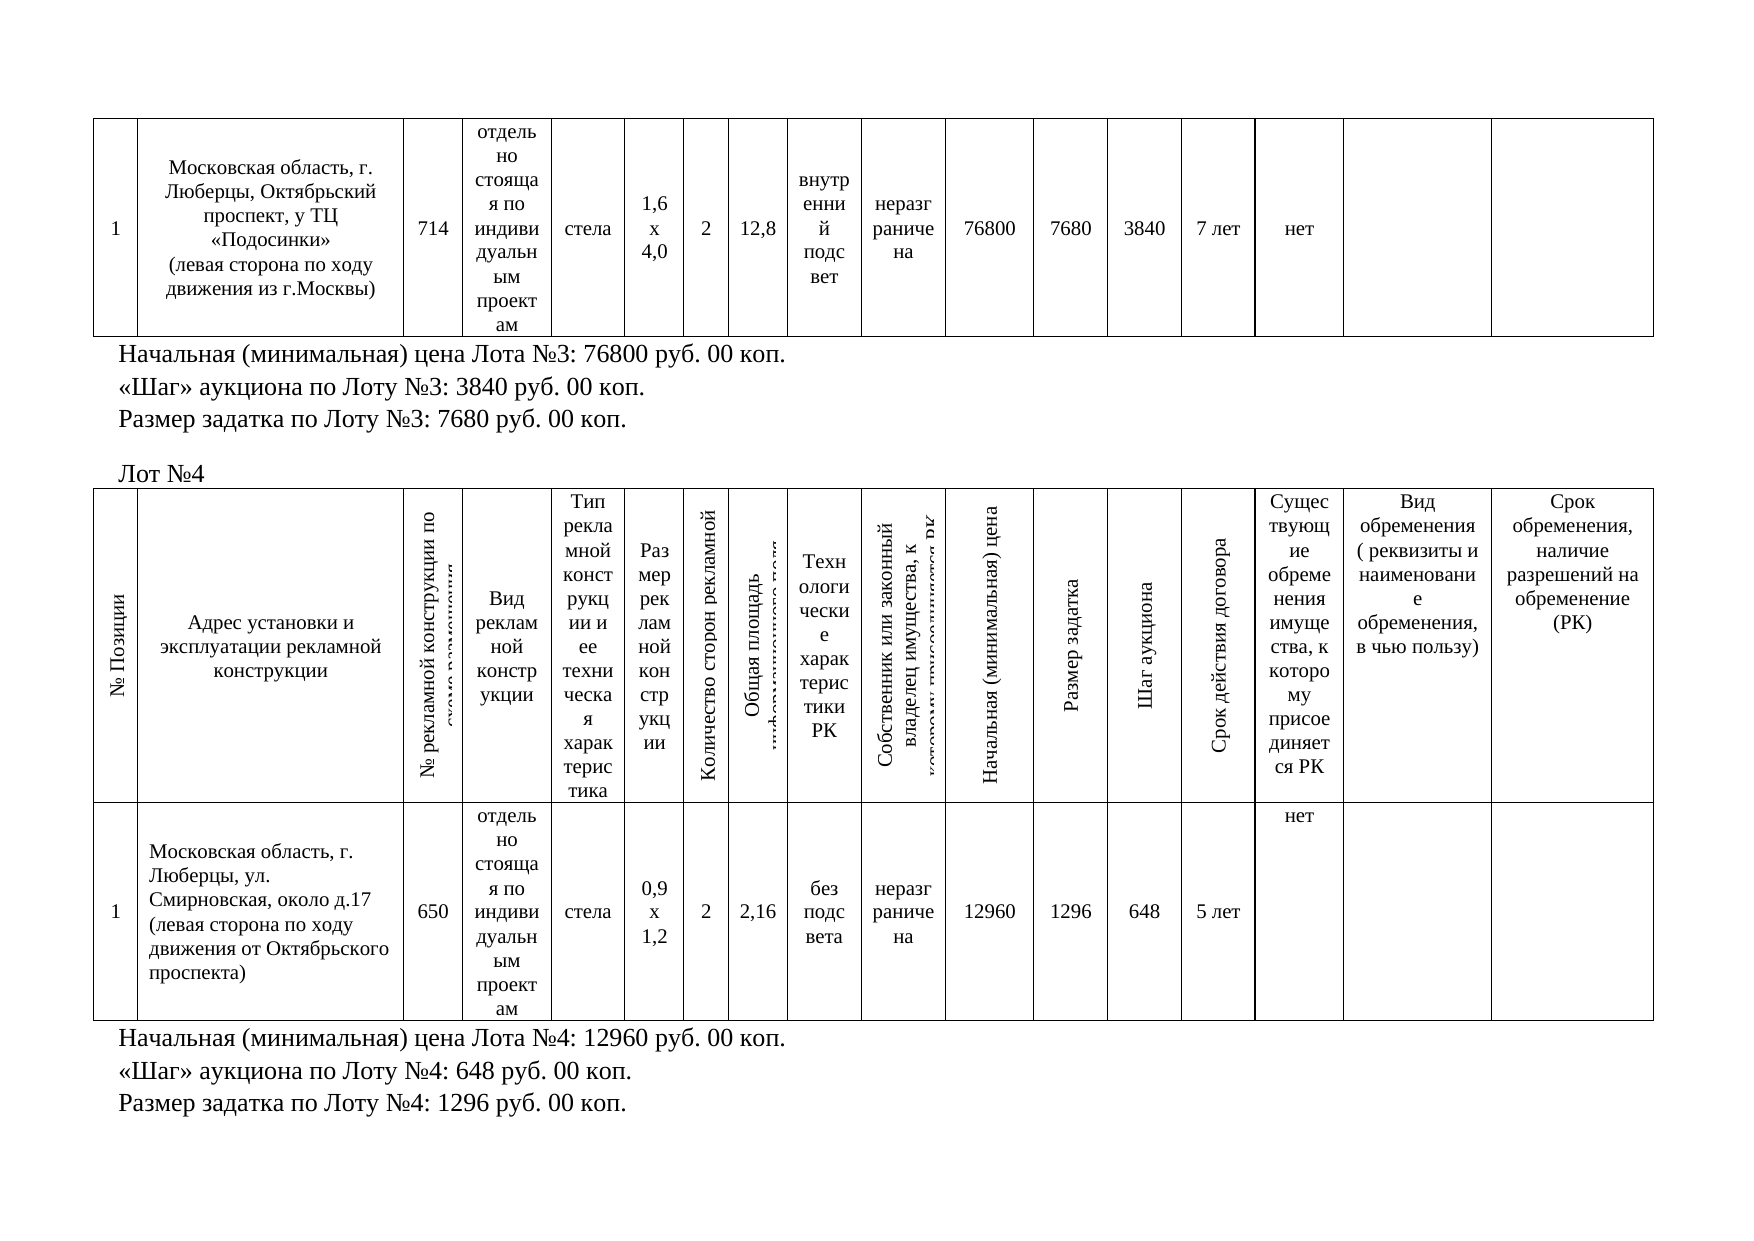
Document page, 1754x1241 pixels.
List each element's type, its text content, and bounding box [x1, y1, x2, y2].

table_cell без подсвета [788, 803, 861, 1020]
table_header Размер рекламной конструкции [625, 489, 683, 802]
table_cell Московская область, г. Люберцы, Октябрьский проспект, у ТЦ «Подосинки» (левая сторона по ходу движения из г.Москвы) [138, 119, 403, 336]
table_cell 7680 [1034, 119, 1107, 336]
table_cell 5 лет [1182, 803, 1254, 1020]
table_header Общая площадь информационного поля рекламной конструкции, кв.м. [729, 489, 787, 802]
table_cell 714 [404, 119, 462, 336]
table_cell отдельно стоящая по индивидуальным проектам [463, 803, 551, 1020]
table_cell 1 [94, 119, 137, 336]
table_cell [1344, 803, 1491, 1020]
table_cell 1296 [1034, 803, 1107, 1020]
table_cell 12960 [946, 803, 1033, 1020]
table_header Вид рекламной конструкции [463, 489, 551, 802]
table_header № Позиции [94, 489, 137, 802]
table_cell неразграничена [862, 803, 945, 1020]
table_cell [1344, 119, 1491, 336]
text Начальная (минимальная) цена Лота №4: 12960 руб. 00 коп. [118, 1021, 1379, 1053]
table_cell нет [1256, 803, 1343, 1020]
table_header Тип рекламной конструкции и ее техническая характеристика [552, 489, 624, 802]
table_cell 12,8 [729, 119, 787, 336]
text Лот №4 [118, 458, 1636, 488]
table_cell 2,16 [729, 803, 787, 1020]
table_cell неразграничена [862, 119, 945, 336]
table_cell 648 [1108, 803, 1181, 1020]
table_cell внутренний подсвет [788, 119, 861, 336]
text «Шаг» аукциона по Лоту №4: 648 руб. 00 коп. [118, 1053, 1379, 1086]
table_cell стела [552, 803, 624, 1020]
table_cell 0,9 х 1,2 [625, 803, 683, 1020]
table_header Начальная (минимальная) цена [946, 489, 1033, 802]
table_cell стела [552, 119, 624, 336]
table_cell 1,6 х 4,0 [625, 119, 683, 336]
table_header Срок действия договора [1182, 489, 1254, 802]
table_cell 2 [684, 803, 728, 1020]
table_header № рекламной конструкции по схеме размещения [404, 489, 462, 802]
text Размер задатка по Лоту №4: 1296 руб. 00 коп. [118, 1086, 1379, 1118]
table_cell [1492, 119, 1653, 336]
table_cell [1492, 803, 1653, 1020]
table_cell 1 [94, 803, 137, 1020]
table_cell 7 лет [1182, 119, 1254, 336]
table_cell 650 [404, 803, 462, 1020]
table_cell Московская область, г. Люберцы, ул. Смирновская, около д.17 (левая сторона по ходу движения от Октябрьского проспекта) [138, 803, 403, 1020]
table_header Шаг аукциона [1108, 489, 1181, 802]
table_cell нет [1256, 119, 1343, 336]
table_header Собственник или законный владелец имущества, к которому присоединяется РК [862, 489, 945, 802]
table_cell 2 [684, 119, 728, 336]
text «Шаг» аукциона по Лоту №3: 3840 руб. 00 коп. [118, 369, 1379, 402]
table_header Срок обременения, наличие разрешений на обременение (РК) [1492, 489, 1653, 802]
table_header Технологические характеристики РК [788, 489, 861, 802]
table_header Размер задатка [1034, 489, 1107, 802]
text Начальная (минимальная) цена Лота №3: 76800 руб. 00 коп. [118, 337, 1379, 369]
table_header Вид обременения ( реквизиты и наименование обременения, в чью пользу) [1344, 489, 1491, 802]
table_cell отдельно стоящая по индивидуальным проектам [463, 119, 551, 336]
text Размер задатка по Лоту №3: 7680 руб. 00 коп. [118, 402, 1379, 434]
table_header Существующие обременения имущества, к которому присоединяется РК [1256, 489, 1343, 802]
table_header Количество сторон рекламной конструкции [684, 489, 728, 802]
table_header Адрес установки и эксплуатации рекламной конструкции [138, 489, 403, 802]
table_cell 3840 [1108, 119, 1181, 336]
table_cell 76800 [946, 119, 1033, 336]
